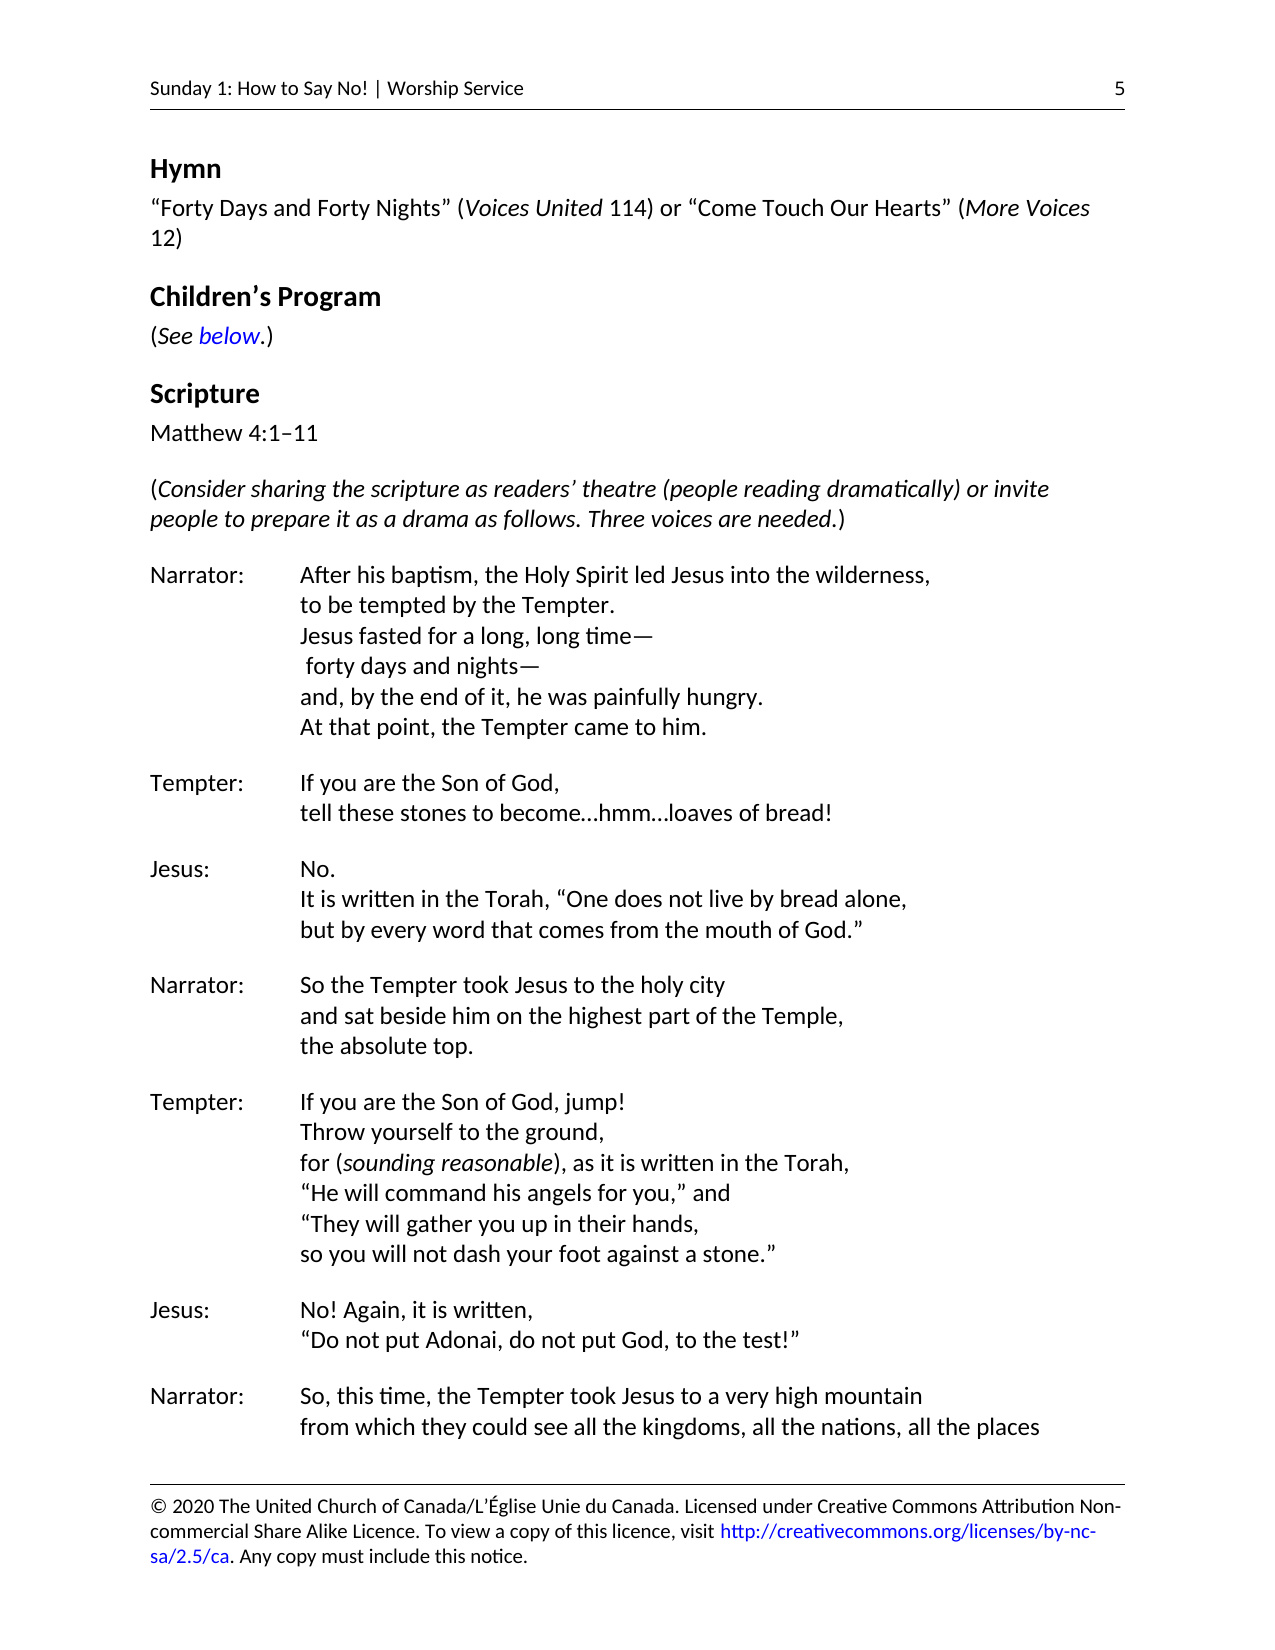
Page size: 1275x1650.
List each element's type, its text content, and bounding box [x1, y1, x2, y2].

subtitle Hymn [150, 150, 1125, 186]
text Narrator: After his baptism, the Holy Spirit led Jesus into the wilderness, to be tempted by the Tempter. Jesus fasted for a long, long time— forty days and nights— and, by the end of it, he was painfully hungry. At that point, the Tempter came to him. [150, 559, 1125, 742]
text Tempter: If you are the Son of God, jump! Throw yourself to the ground, for (sounding reasonable), as it is written in the Torah, “He will command his angels for you,” and “They will gather you up in their hands, so you will not dash your foot against a stone.” [150, 1086, 1125, 1269]
text Jesus: No. It is written in the Torah, “One does not live by bread alone, but by every word that comes from the mouth of God.” [150, 853, 1125, 944]
text (Consider sharing the scripture as readers’ theatre (people reading dramatically) or invite people to prepare it as a drama as follows. Three voices are needed.) [150, 473, 1125, 534]
text (See below.) [150, 320, 1125, 350]
subtitle Scripture [150, 375, 1125, 411]
text Matthew 4:1–11 [150, 417, 1125, 448]
subtitle Children’s Program [150, 278, 1125, 313]
text “Forty Days and Forty Nights” (Voices United 114) or “Come Touch Our Hearts” (More Voices 12) [150, 192, 1125, 253]
text Jesus: No! Again, it is written, “Do not put Adonai, do not put God, to the test!” [150, 1294, 1125, 1355]
text Narrator: So the Tempter took Jesus to the holy city and sat beside him on the highest part of the Temple, the absolute top. [150, 969, 1125, 1061]
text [150, 1380, 1125, 1441]
text Tempter: If you are the Son of God, tell these stones to become…hmm…loaves of bread! [150, 767, 1125, 828]
